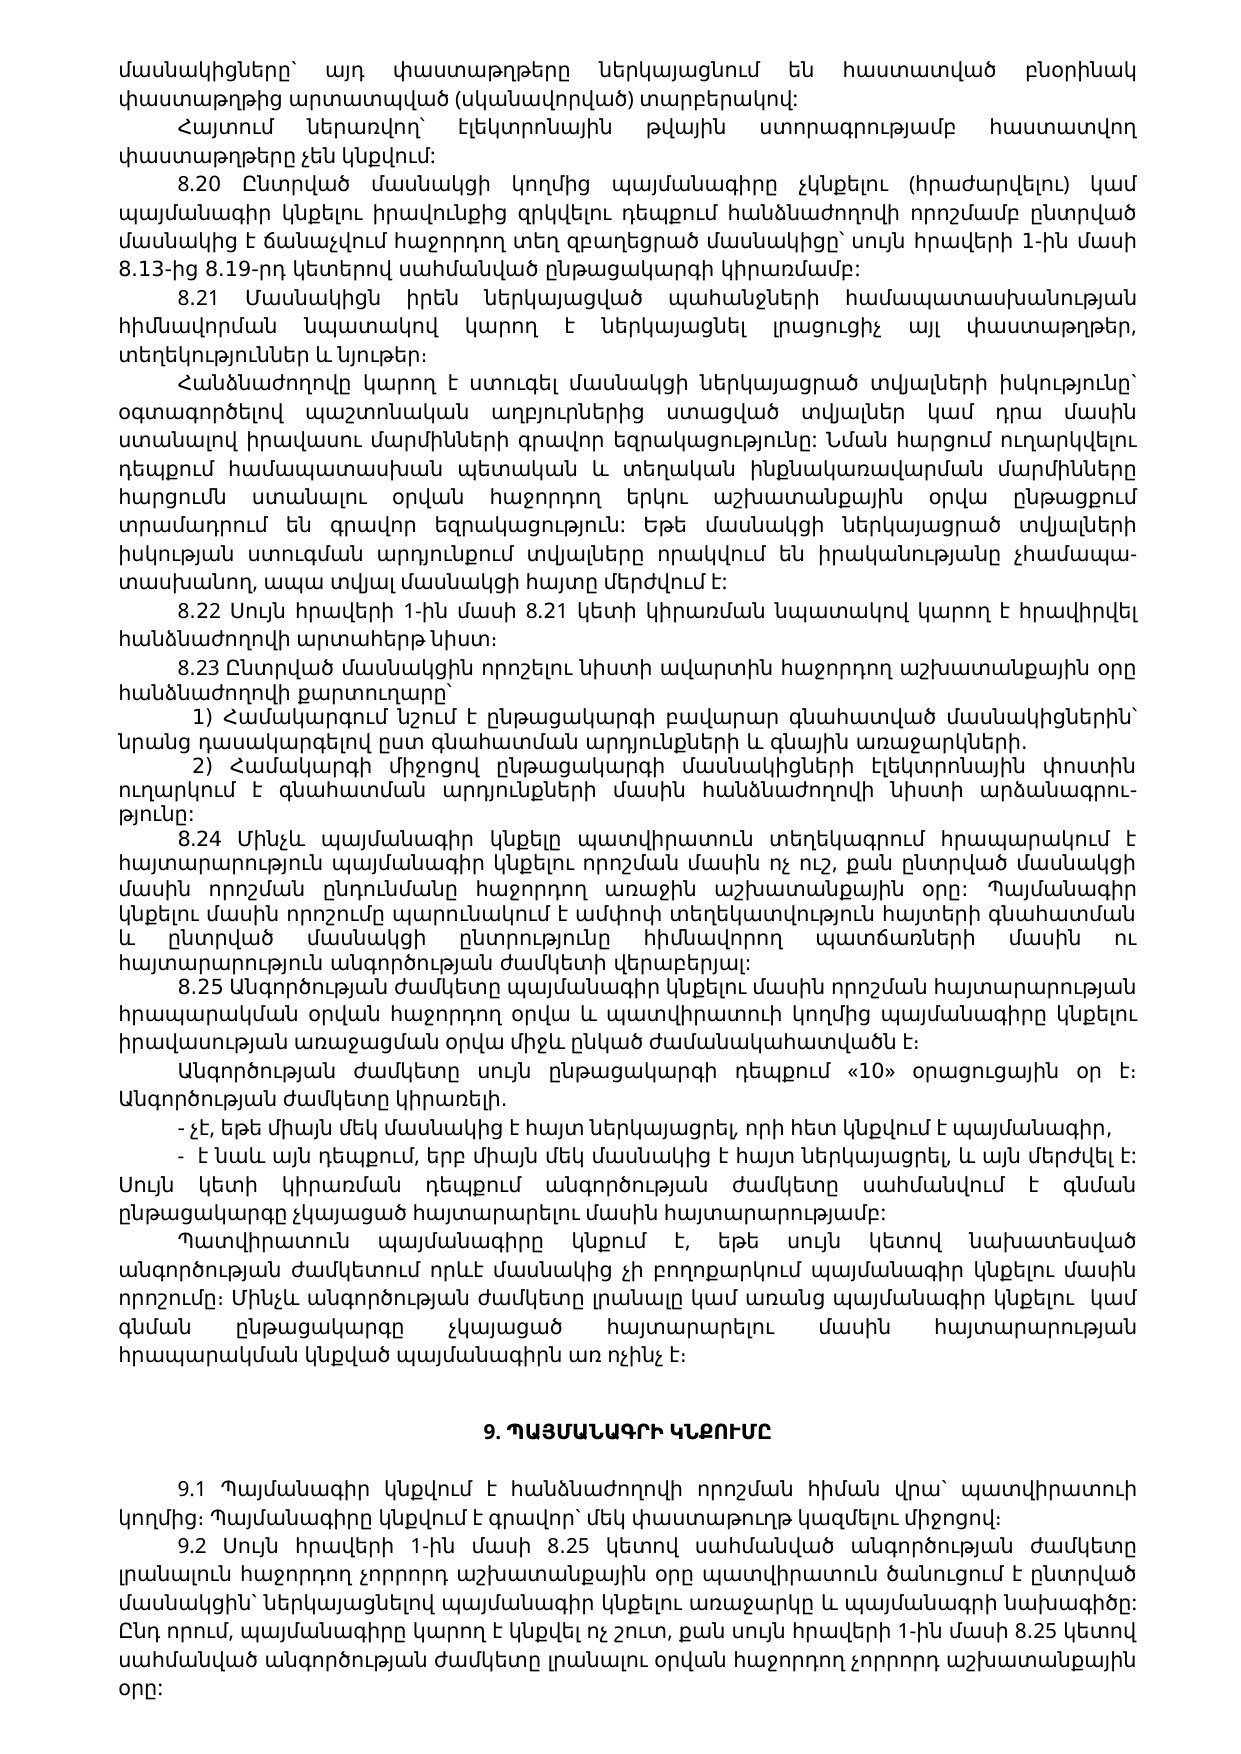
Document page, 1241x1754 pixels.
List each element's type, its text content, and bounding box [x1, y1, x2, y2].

text 8.23 Ընտրված մասնակցին որոշելու նիստի ավարտին հաջորդող աշխատանքային օրը հանձնաժողովի քարտուղարը՝ [118, 653, 1137, 705]
text - չէ, եթե միայն մեկ մասնակից է հայտ ներկայացրել, որի հետ կնքվում է պայմանագիր, [118, 1113, 1137, 1141]
text 9.2 Սույն հրավերի 1-ին մասի 8.25 կետով սահմանված անգործության ժամկետը լրանալուն հաջորդող չորրորդ աշխատանքային օրը պատվիրատուն ծանուցում է ընտրված մասնակցին` ներկայացնելով պայմանագիր կնքելու առաջարկը և պայմանագրի նախագիծը: Ընդ որում, պայմանագիրը կարող է կնքվել ոչ շուտ, քան սույն հրավերի 1-ին մասի 8.25 կետով սահմանված անգործության ժամկետը լրանալու օրվան հաջորդող չորրորդ աշխատանքային օրը: [118, 1531, 1137, 1702]
text 8.21 Մասնակիցն իրեն ներկայացված պահանջների համապատասխանության հիմնավորման նպատակով կարող է ներկայացնել լրացուցիչ այլ փաստաթղթեր, տեղեկություններ և նյութեր։ [118, 283, 1137, 368]
text 8.25 Անգործության ժամկետը պայմանագիր կնքելու մասին որոշման հայտարարության հրապարակման օրվան հաջորդող օրվա և պատվիրատուի կողմից պայմանագիրը կնքելու իրավասության առաջացման օրվա միջև ընկած ժամանակահատվածն է։ [118, 975, 1137, 1056]
text 1) Համակարգում նշում է ընթացակարգի բավարար գնահատված մասնակիցներին՝ նրանց դասակարգելով ըստ գնահատման արդյունքների և գնային առաջարկների. [118, 705, 1137, 754]
text Հանձնաժողովը կարող է ստուգել մասնակցի ներկայացրած տվյալների իսկությունը` օգտագործելով պաշտոնական աղբյուրներից ստացված տվյալներ կամ դրա մասին ստանալով իրավասու մարմինների գրավոր եզրակացությունը: Նման հարցում ուղարկվելու դեպքում համապատասխան պետական և տեղական ինքնակառավարման մարմինները հարցումն ստանալու օրվան հաջորդող երկու աշխատանքային օրվա ընթացքում տրամադրում են գրավոր եզրակացություն: Եթե մասնակցի ներկայացրած տվյալների իսկության ստուգման արդյունքում տվյալները որակվում են իրականությանը չհամապատասխանող, ապա տվյալ մասնակցի հայտը մերժվում է: [118, 368, 1137, 596]
text 9. ՊԱՅՄԱՆԱԳՐԻ ԿՆՔՈՒՄԸ [118, 1417, 1137, 1446]
text 8.22 Սույն հրավերի 1-ին մասի 8.21 կետի կիրառման նպատակով կարող է հրավիրվել հանձնաժողովի արտահերթ նիստ։ [118, 596, 1137, 653]
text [118, 56, 1137, 112]
text 2) Համակարգի միջոցով ընթացակարգի մասնակիցների էլեկտրոնային փոստին ուղարկում է գնահատման արդյունքների մասին հանձնաժողովի նիստի արձանագրությունը: [118, 754, 1137, 827]
text Հայտում ներառվող՝ էլեկտրոնային թվային ստորագրությամբ հաստատվող փաստաթղթերը չեն կնքվում: [118, 112, 1137, 169]
text Անգործության ժամկետը սույն ընթացակարգի դեպքում «10» օրացուցային օր է։ Անգործության ժամկետը կիրառելի. [118, 1056, 1137, 1113]
text 8.24 Մինչև պայմանագիր կնքելը պատվիրատուն տեղեկագրում հրապարակում է հայտարարություն պայմանագիր կնքելու որոշման մասին ոչ ուշ, քան ընտրված մասնակցի մասին որոշման ընդունմանը հաջորդող առաջին աշխատանքային օրը: Պայմանագիր կնքելու մասին որոշումը պարունակում է ամփոփ տեղեկատվություն հայտերի գնահատման և ընտրված մասնակցի ընտրությունը հիմնավորող պատճառների մասին ու հայտարարություն անգործության ժամկետի վերաբերյալ: [118, 827, 1137, 975]
text - է նաև այն դեպքում, երբ միայն մեկ մասնակից է հայտ ներկայացրել, և այն մերժվել է: Սույն կետի կիրառման դեպքում անգործության ժամկետը սահմանվում է գնման ընթացակարգը չկայացած հայտարարելու մասին հայտարարությամբ: [118, 1141, 1137, 1227]
text 9.1 Պայմանագիր կնքվում է հանձնաժողովի որոշման հիման վրա` պատվիրատուի կողմից։ Պայմանագիրը կնքվում է գրավոր` մեկ փաստաթուղթ կազմելու միջոցով։ [118, 1474, 1137, 1531]
text 8.20 Ընտրված մասնակցի կողմից պայմանագիրը չկնքելու (հրաժարվելու) կամ պայմանագիր կնքելու իրավունքից զրկվելու դեպքում հանձնաժողովի որոշմամբ ընտրված մասնակից է ճանաչվում հաջորդող տեղ զբաղեցրած մասնակիցը՝ սույն հրավերի 1-ին մասի 8.13-ից 8.19-րդ կետերով սահմանված ընթացակարգի կիրառմամբ: [118, 169, 1137, 283]
text Պատվիրատուն պայմանագիրը կնքում է, եթե սույն կետով նախատեսված անգործության ժամկետում որևէ մասնակից չի բողոքարկում պայմանագիր կնքելու մասին որոշումը։ Մինչև անգործության ժամկետը լրանալը կամ առանց պայմանագիր կնքելու կամ գնման ընթացակարգը չկայացած հայտարարելու մասին հայտարարության հրապարակման կնքված պայմանագիրն առ ոչինչ է։ [118, 1227, 1137, 1369]
